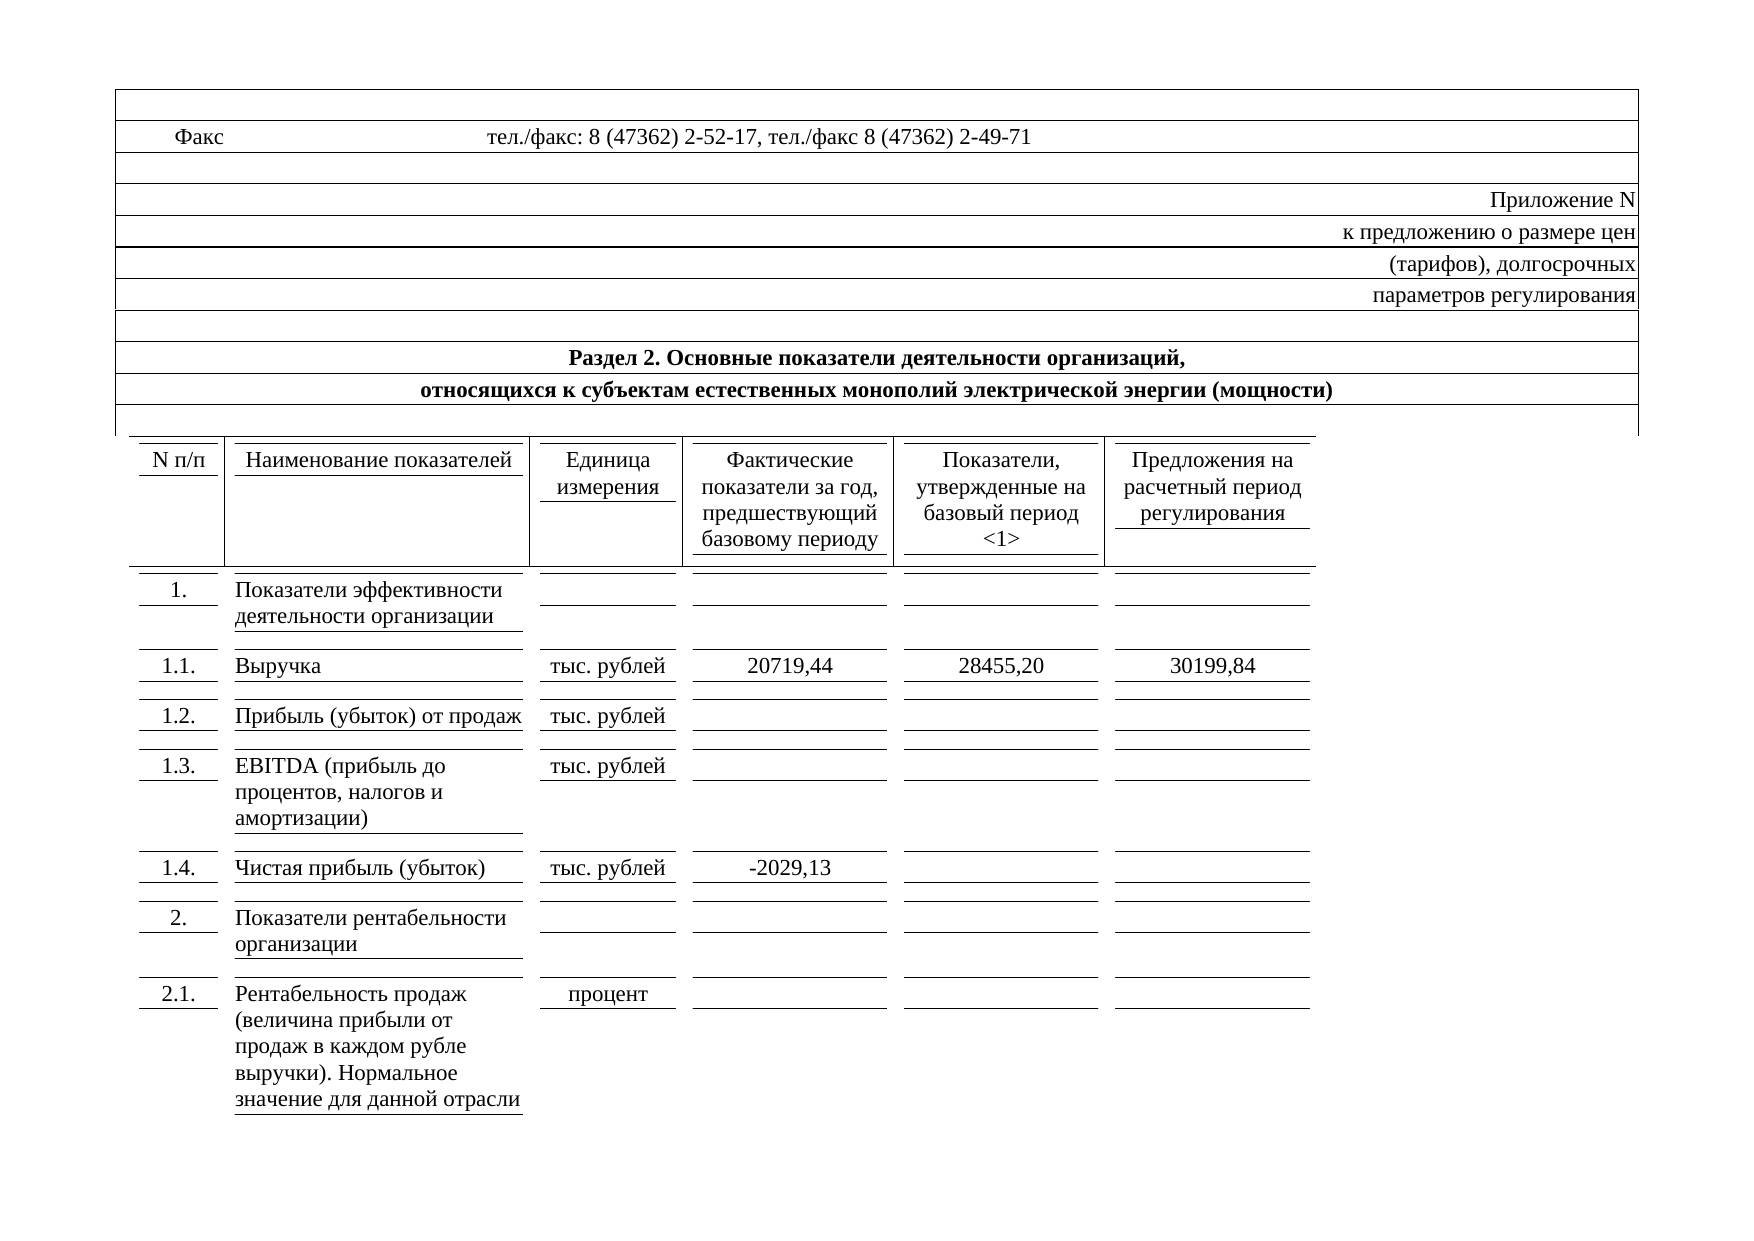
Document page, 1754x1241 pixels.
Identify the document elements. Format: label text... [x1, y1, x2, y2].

table_cell [682, 693, 893, 742]
table_cell [1105, 693, 1316, 742]
table_cell 1. [129, 567, 224, 643]
table_cell [1105, 567, 1316, 643]
text относящихся к субъектам естественных монополий электрической энергии (мощности) [116, 374, 1638, 404]
table_cell тыс. рублей [530, 845, 682, 894]
table_cell [682, 567, 893, 643]
table_cell [1105, 742, 1316, 844]
table_cell [1105, 970, 1316, 1125]
table_header Фактические показатели за год, предшествующий базовому периоду [683, 437, 893, 566]
table_cell Показатели эффективности деятельности организации [224, 567, 529, 643]
table_cell 1.1. [129, 643, 224, 692]
text Факс тел./факс: 8 (47362) 2-52-17, тел./факс 8 (47362) 2-49-71 [116, 121, 1638, 152]
table_cell [894, 970, 1105, 1125]
table_cell [894, 742, 1105, 844]
table_cell 1.4. [129, 845, 224, 894]
table_cell [530, 567, 682, 643]
table_cell [894, 845, 1105, 894]
table_cell [682, 894, 893, 970]
table_cell -2029,13 [682, 845, 893, 894]
table_header Наименование показателей [225, 437, 529, 566]
table_cell тыс. рублей [530, 742, 682, 844]
table_cell [894, 894, 1105, 970]
table_cell 2. [129, 894, 224, 970]
text Приложение N [116, 184, 1638, 215]
table_cell Чистая прибыль (убыток) [224, 845, 529, 894]
table_header Предложения на расчетный период регулирования [1105, 437, 1316, 566]
table_cell [1105, 894, 1316, 970]
text (тарифов), долгосрочных [116, 248, 1638, 278]
table_header Показатели, утвержденные на базовый период <1> [894, 437, 1104, 566]
table_cell тыс. рублей [530, 643, 682, 692]
table_cell Показатели рентабельности организации [224, 894, 529, 970]
table_cell тыс. рублей [530, 693, 682, 742]
table_cell 1.3. [129, 742, 224, 844]
table_cell 1.2. [129, 693, 224, 742]
table_header Единица измерения [530, 437, 682, 566]
text Раздел 2. Основные показатели деятельности организаций, [116, 342, 1638, 373]
table_cell EBITDA (прибыль до процентов, налогов и амортизации) [224, 742, 529, 844]
table_cell процент [530, 970, 682, 1125]
table_cell 28455,20 [894, 643, 1105, 692]
table_cell 2.1. [129, 970, 224, 1125]
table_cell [224, 970, 529, 1125]
table_cell [894, 567, 1105, 643]
table_cell [1105, 845, 1316, 894]
table_cell 30199,84 [1105, 643, 1316, 692]
table_cell [894, 693, 1105, 742]
table_cell [682, 970, 893, 1125]
table_header N п/п [129, 437, 224, 566]
table_cell [682, 742, 893, 844]
table_cell [530, 894, 682, 970]
table_cell 20719,44 [682, 643, 893, 692]
table_cell Прибыль (убыток) от продаж [224, 693, 529, 742]
text параметров регулирования [116, 279, 1638, 309]
table_cell Выручка [224, 643, 529, 692]
text к предложению о размере цен [116, 216, 1638, 246]
